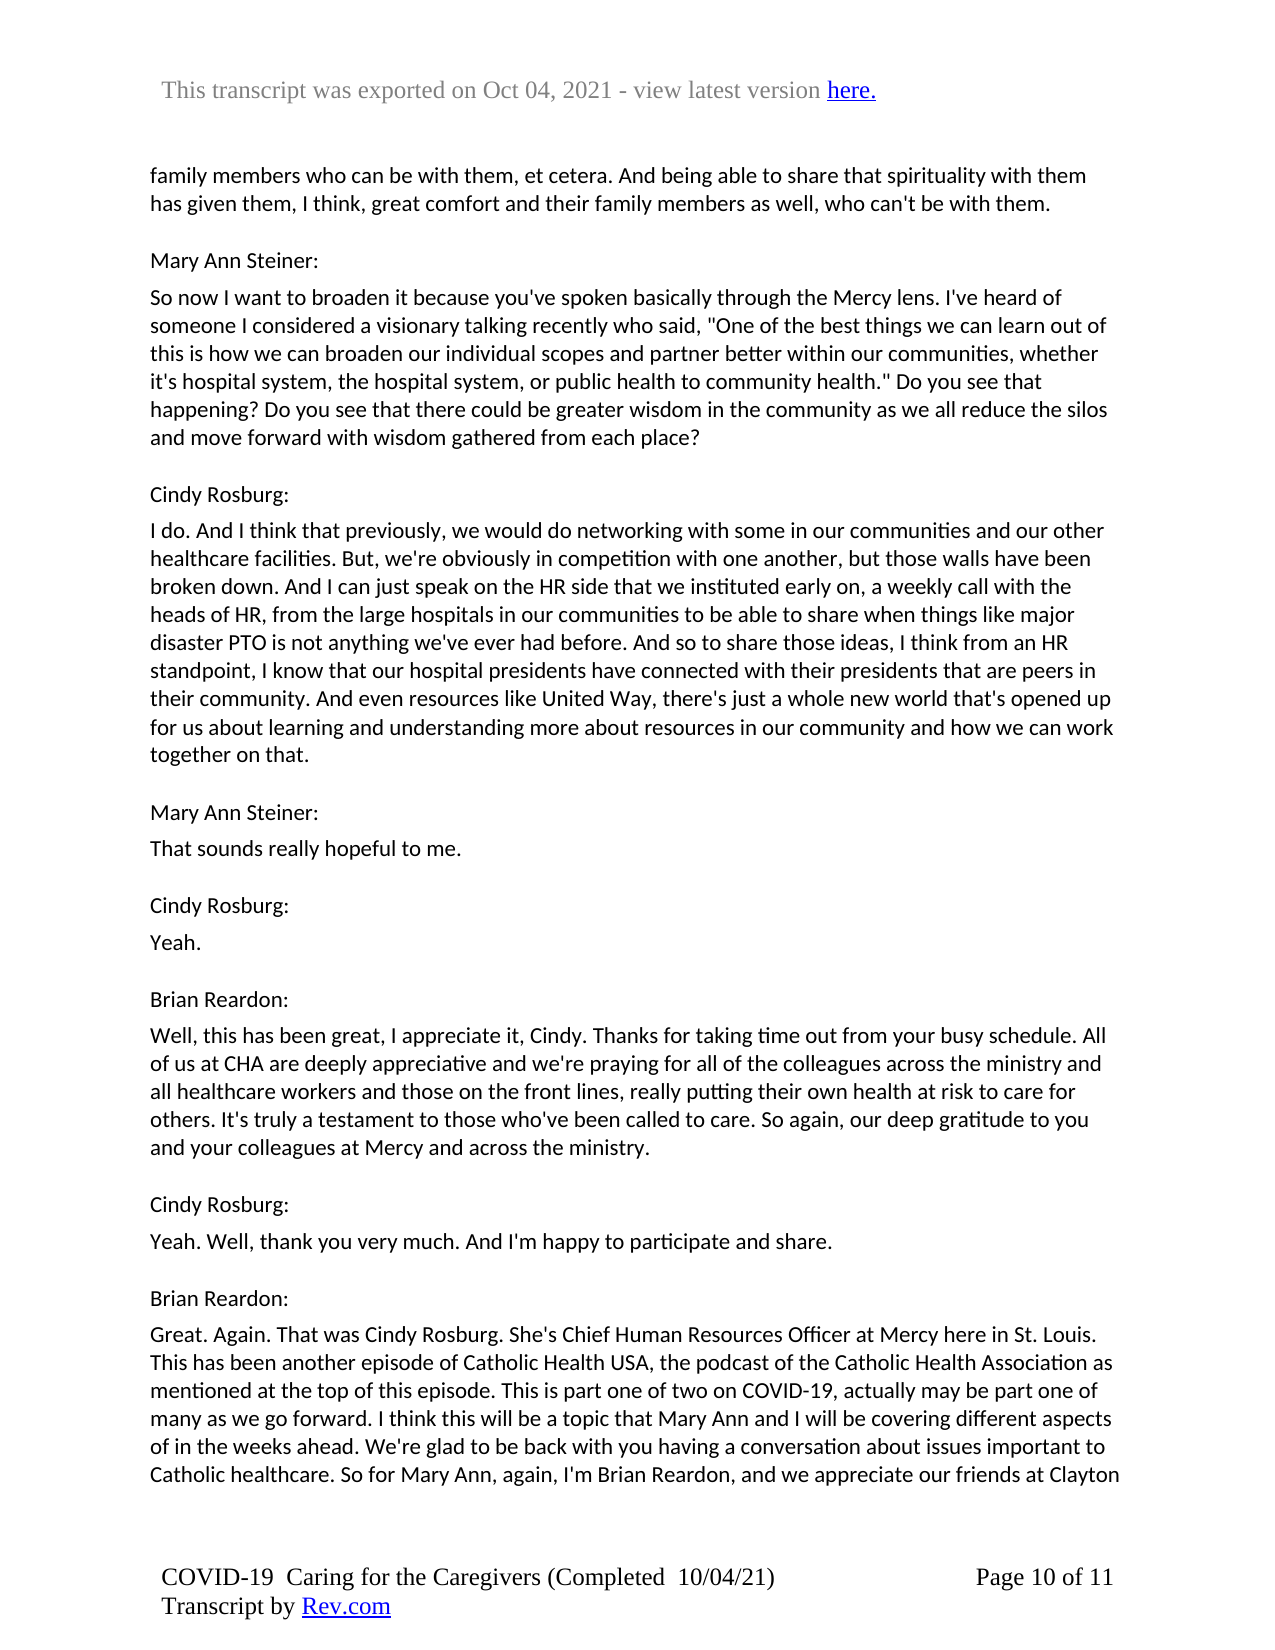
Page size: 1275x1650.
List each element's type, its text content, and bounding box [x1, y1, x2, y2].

text Cindy Rosburg: [150, 480, 1125, 508]
text Yeah. Well, thank you very much. And I'm happy to participate and share. [150, 1227, 1125, 1255]
text Cindy Rosburg: [150, 891, 1125, 919]
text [150, 161, 1125, 217]
text Cindy Rosburg: [150, 1191, 1125, 1218]
text So now I want to broaden it because you've spoken basically through the Mercy lens. I've heard of someone I considered a visionary talking recently who said, "One of the best things we can learn out of this is how we can broaden our individual scopes and partner better within our communities, whether it's hospital system, the hospital system, or public health to community health." Do you see that happening? Do you see that there could be greater wisdom in the community as we all reduce the silos and move forward with wisdom gathered from each place? [150, 283, 1125, 451]
text That sounds really hopeful to me. [150, 834, 1125, 862]
text Brian Reardon: [150, 985, 1125, 1013]
text Brian Reardon: [150, 1284, 1125, 1312]
text Yeah. [150, 928, 1125, 956]
text Well, this has been great, I appreciate it, Cindy. Thanks for taking time out from your busy schedule. All of us at CHA are deeply appreciative and we're praying for all of the colleagues across the ministry and all healthcare workers and those on the front lines, really putting their own health at risk to care for others. It's truly a testament to those who've been called to care. So again, our deep gratitude to you and your colleagues at Mercy and across the ministry. [150, 1021, 1125, 1161]
text I do. And I think that previously, we would do networking with some in our communities and our other healthcare facilities. But, we're obviously in competition with one another, but those walls have been broken down. And I can just speak on the HR side that we instituted early on, a weekly call with the heads of HR, from the large hospitals in our communities to be able to share when things like major disaster PTO is not anything we've ever had before. And so to share those ideas, I think from an HR standpoint, I know that our hospital presidents have connected with their presidents that are peers in their community. And even resources like United Way, there's just a whole new world that's opened up for us about learning and understanding more about resources in our community and how we can work together on that. [150, 516, 1125, 769]
text Mary Ann Steiner: [150, 798, 1125, 826]
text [150, 1320, 1125, 1488]
text Mary Ann Steiner: [150, 246, 1125, 274]
